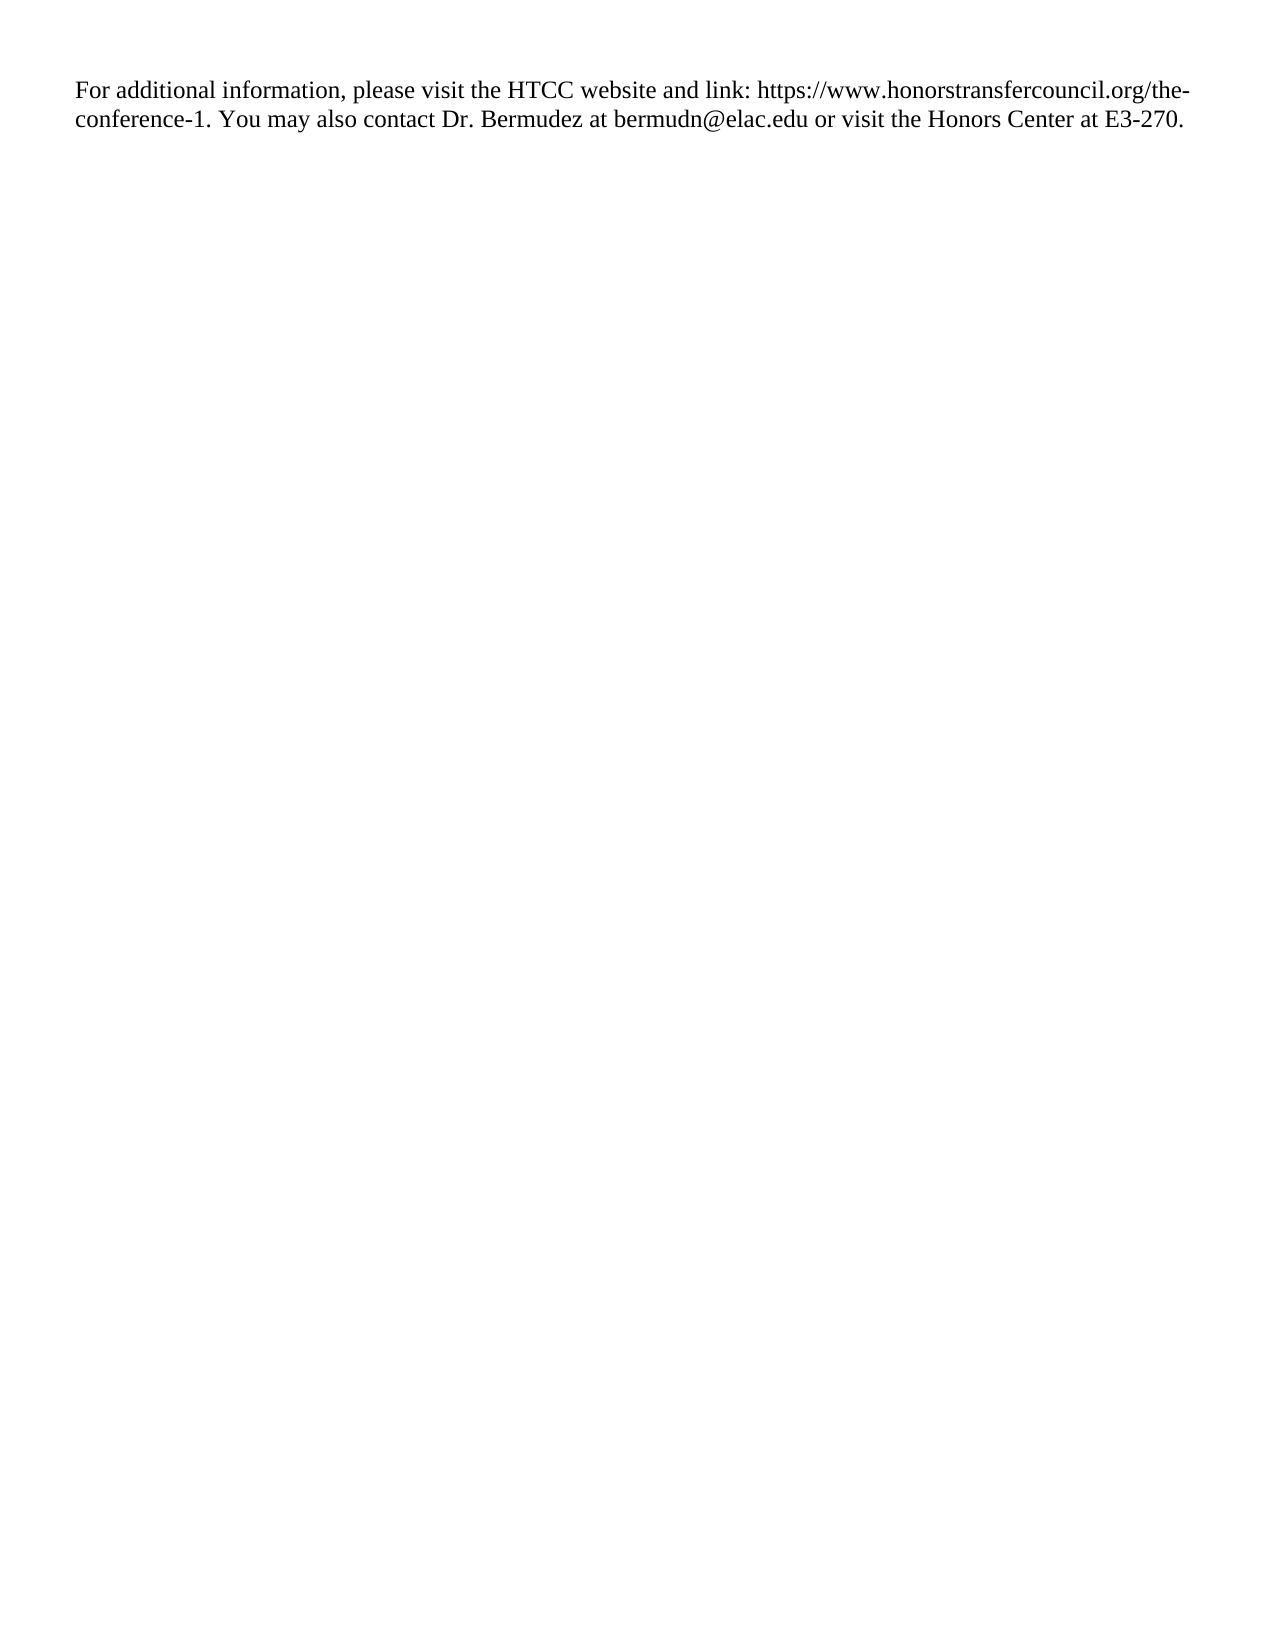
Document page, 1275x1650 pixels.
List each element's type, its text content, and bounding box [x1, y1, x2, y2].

text For additional information, please visit the HTCC website and link: https://www.honorstransfercouncil.org/the-conference-1. You may also contact Dr. Bermudez at bermudn@elac.edu or visit the Honors Center at E3-270. [75, 75, 1200, 132]
